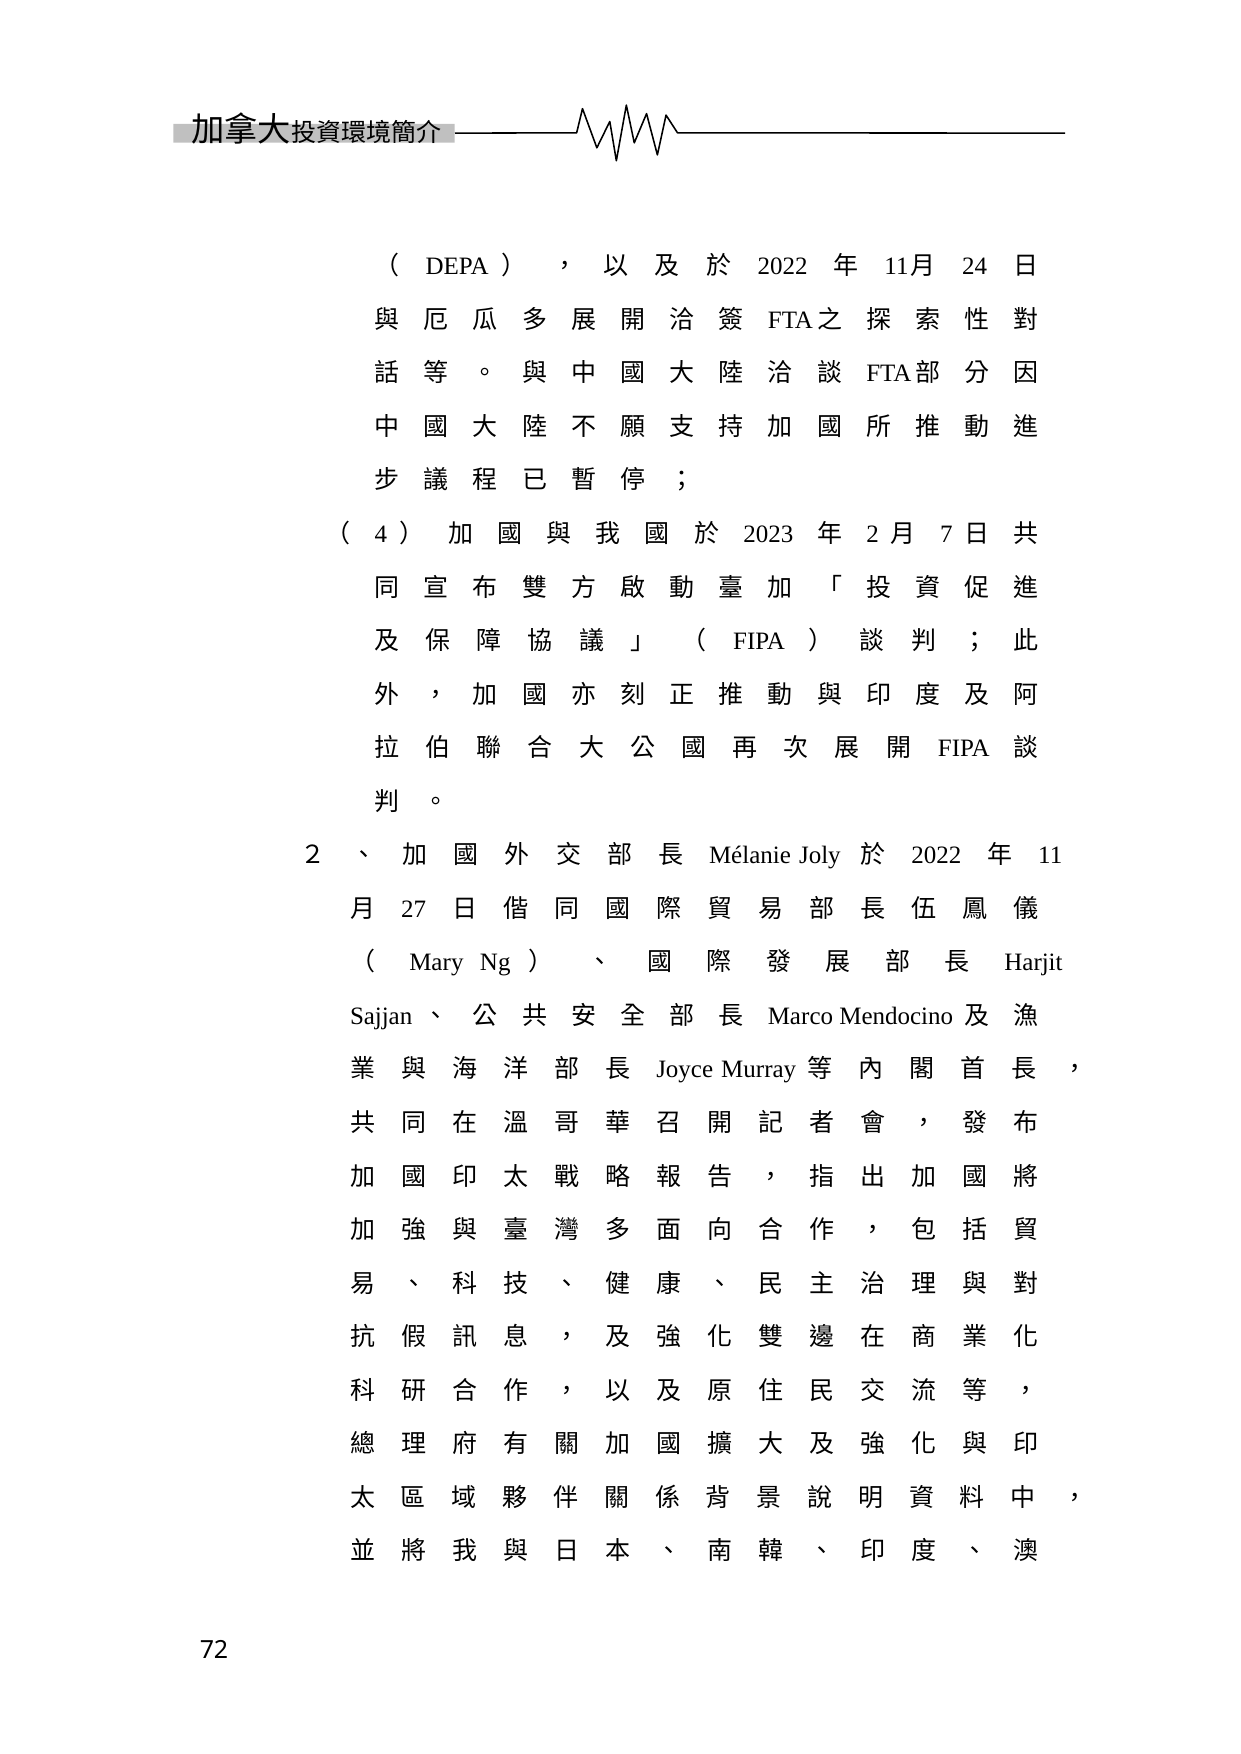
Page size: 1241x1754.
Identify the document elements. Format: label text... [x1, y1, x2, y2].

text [301, 237, 1063, 505]
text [276, 826, 1063, 1576]
text （4）加國與我國於2023年2月7日共同宣布雙方啟動臺加「投資促進及保障協議」（FIPA）談判；此外，加國亦刻正推動與印度及阿拉伯聯合大公國再次展開FIPA談判。 [301, 505, 1063, 826]
